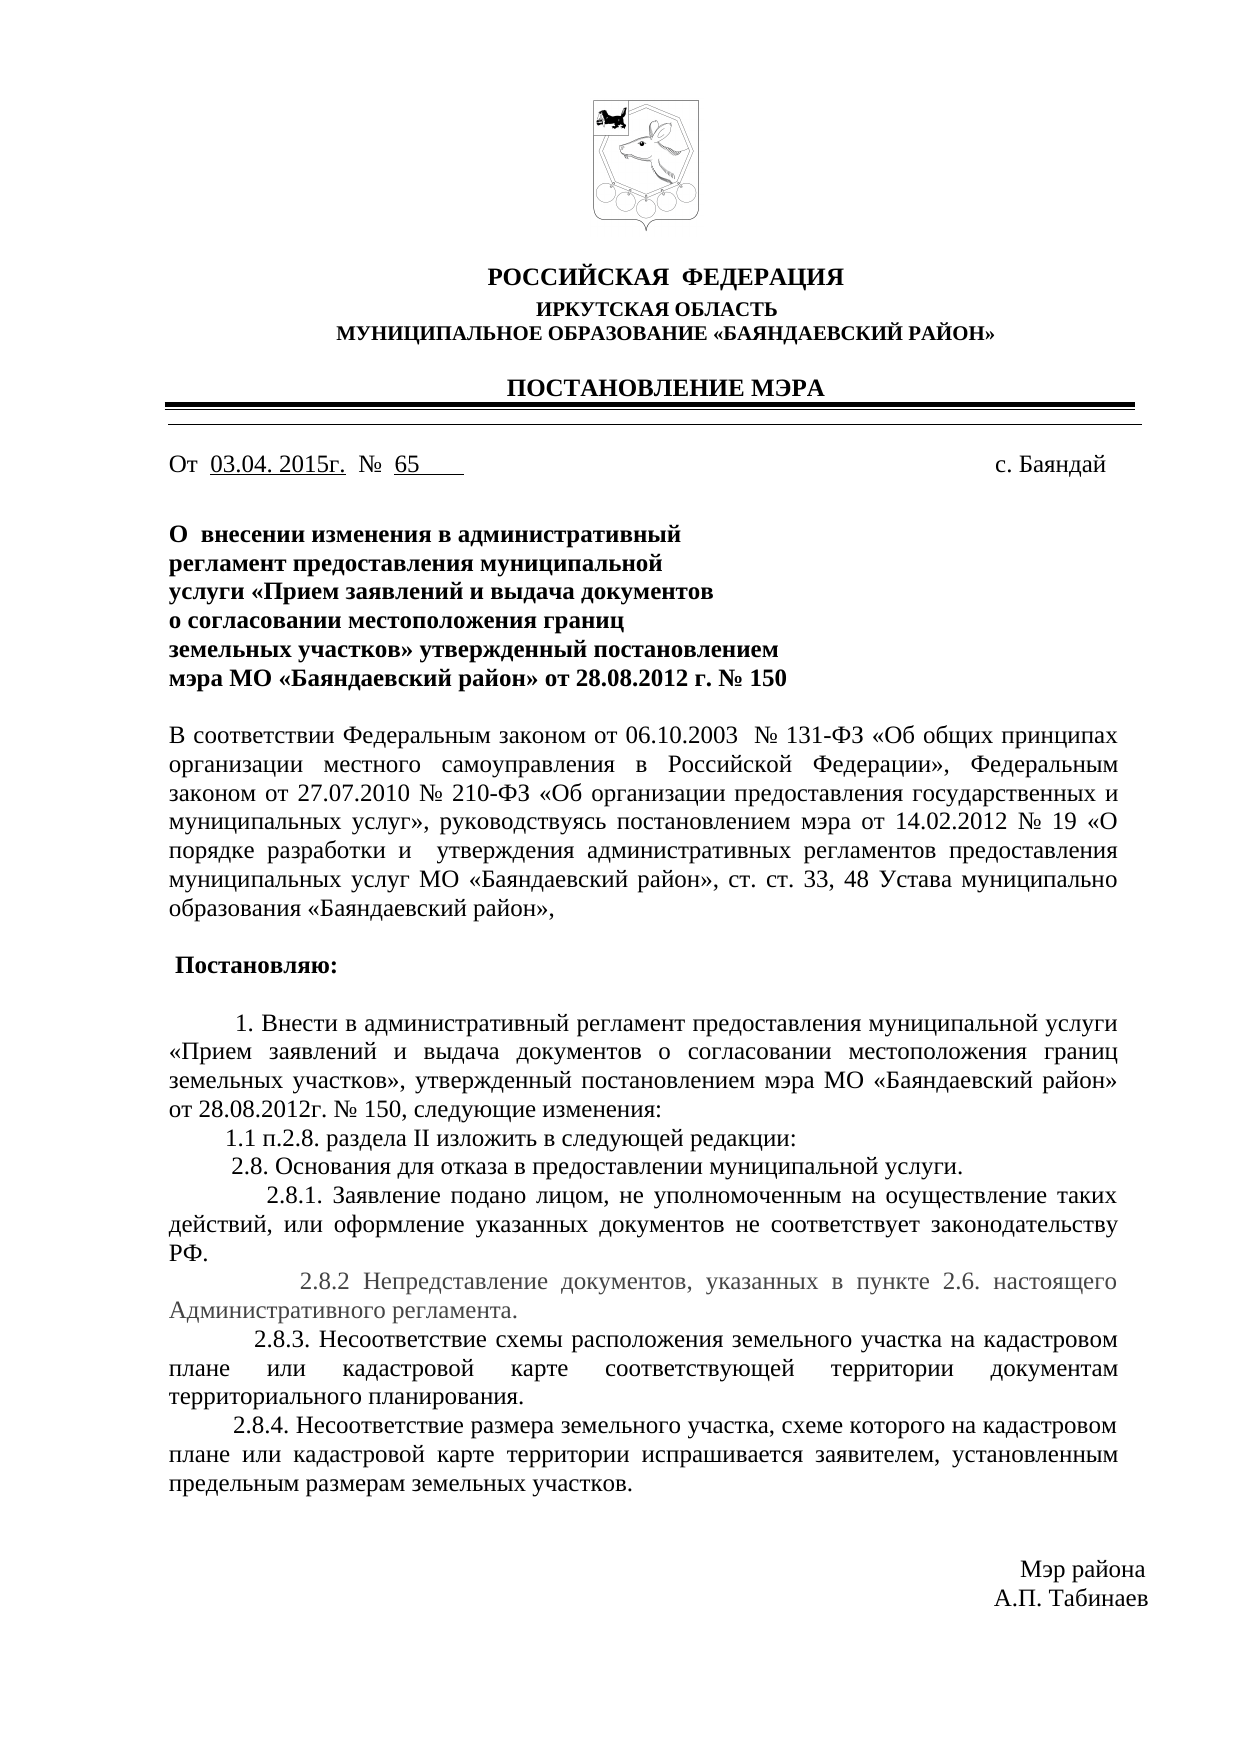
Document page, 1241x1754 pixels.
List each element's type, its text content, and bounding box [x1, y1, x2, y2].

text 2.8.3. Несоответствие схемы расположения земельного участка на кадастровом плане или кадастровой карте соответствующей территории документам территориального планирования. [169, 1324, 1119, 1410]
text 2.8.2 Непредставление документов, указанных в пункте 2.6. настоящего Административного регламента. [169, 1266, 1119, 1324]
text 2.8.1. Заявление подано лицом, не уполномоченным на осуществление таких действий, или оформление указанных документов не соответствует законодательству РФ. [169, 1180, 1119, 1266]
table_header [165, 410, 1135, 436]
text 1. Внести в административный регламент предоставления муниципальной услуги «Прием заявлений и выдача документов о согласовании местоположения границ земельных участков», утвержденный постановлением мэра МО «Баяндаевский район» от 28.08.2012г. № 150, следующие изменения: [169, 1008, 1119, 1123]
text о согласовании местоположения границ [169, 605, 1119, 634]
text услуги «Прием заявлений и выдача документов [169, 576, 1119, 605]
picture [590, 98, 704, 237]
text МУНИЦИПАЛЬНОЕ ОБРАЗОВАНИЕ «БАЯНДАЕВСКИЙ РАЙОН» [169, 321, 1162, 345]
text От 03.04. 2015г. № 65 с. Баяндай [169, 449, 1162, 478]
text ПОСТАНОВЛЕНИЕ МЭРА [169, 373, 1162, 402]
text В соответствии Федеральным законом от 06.10.2003 № 131-ФЗ «Об общих принципах организации местного самоуправления в Российской Федерации», Федеральным законом от 27.07.2010 № 210-ФЗ «Об организации предоставления государственных и муниципальных услуг», руководствуясь постановлением мэра от 14.02.2012 № 19 «О порядке разработки и утверждения административных регламентов предоставления муниципальных услуг МО «Баяндаевский район», ст. ст. 33, 48 Устава муниципально образования «Баяндаевский район», [169, 720, 1119, 921]
text ИРКУТСКАЯ ОБЛАСТЬ [94, 297, 1162, 321]
text 1.1 п.2.8. раздела II изложить в следующей редакции: [169, 1123, 1119, 1151]
text мэра МО «Баяндаевский район» от 28.08.2012 г. № 150 [169, 663, 1119, 691]
text Мэр района [169, 1554, 1201, 1583]
text регламент предоставления муниципальной [169, 548, 1119, 576]
text Постановляю: [169, 950, 1119, 979]
text РОССИЙСКАЯ ФЕДЕРАЦИЯ [169, 262, 1162, 290]
text 2.8. Основания для отказа в предоставлении муниципальной услуги. [169, 1151, 1119, 1180]
text 2.8.4. Несоответствие размера земельного участка, схеме которого на кадастровом плане или кадастровой карте территории испрашивается заявителем, установленным предельным размерам земельных участков. [169, 1410, 1119, 1496]
text О внесении изменения в административный [169, 519, 1119, 548]
text земельных участков» утвержденный постановлением [169, 634, 1119, 663]
text А.П. Табинаев [169, 1583, 1201, 1611]
